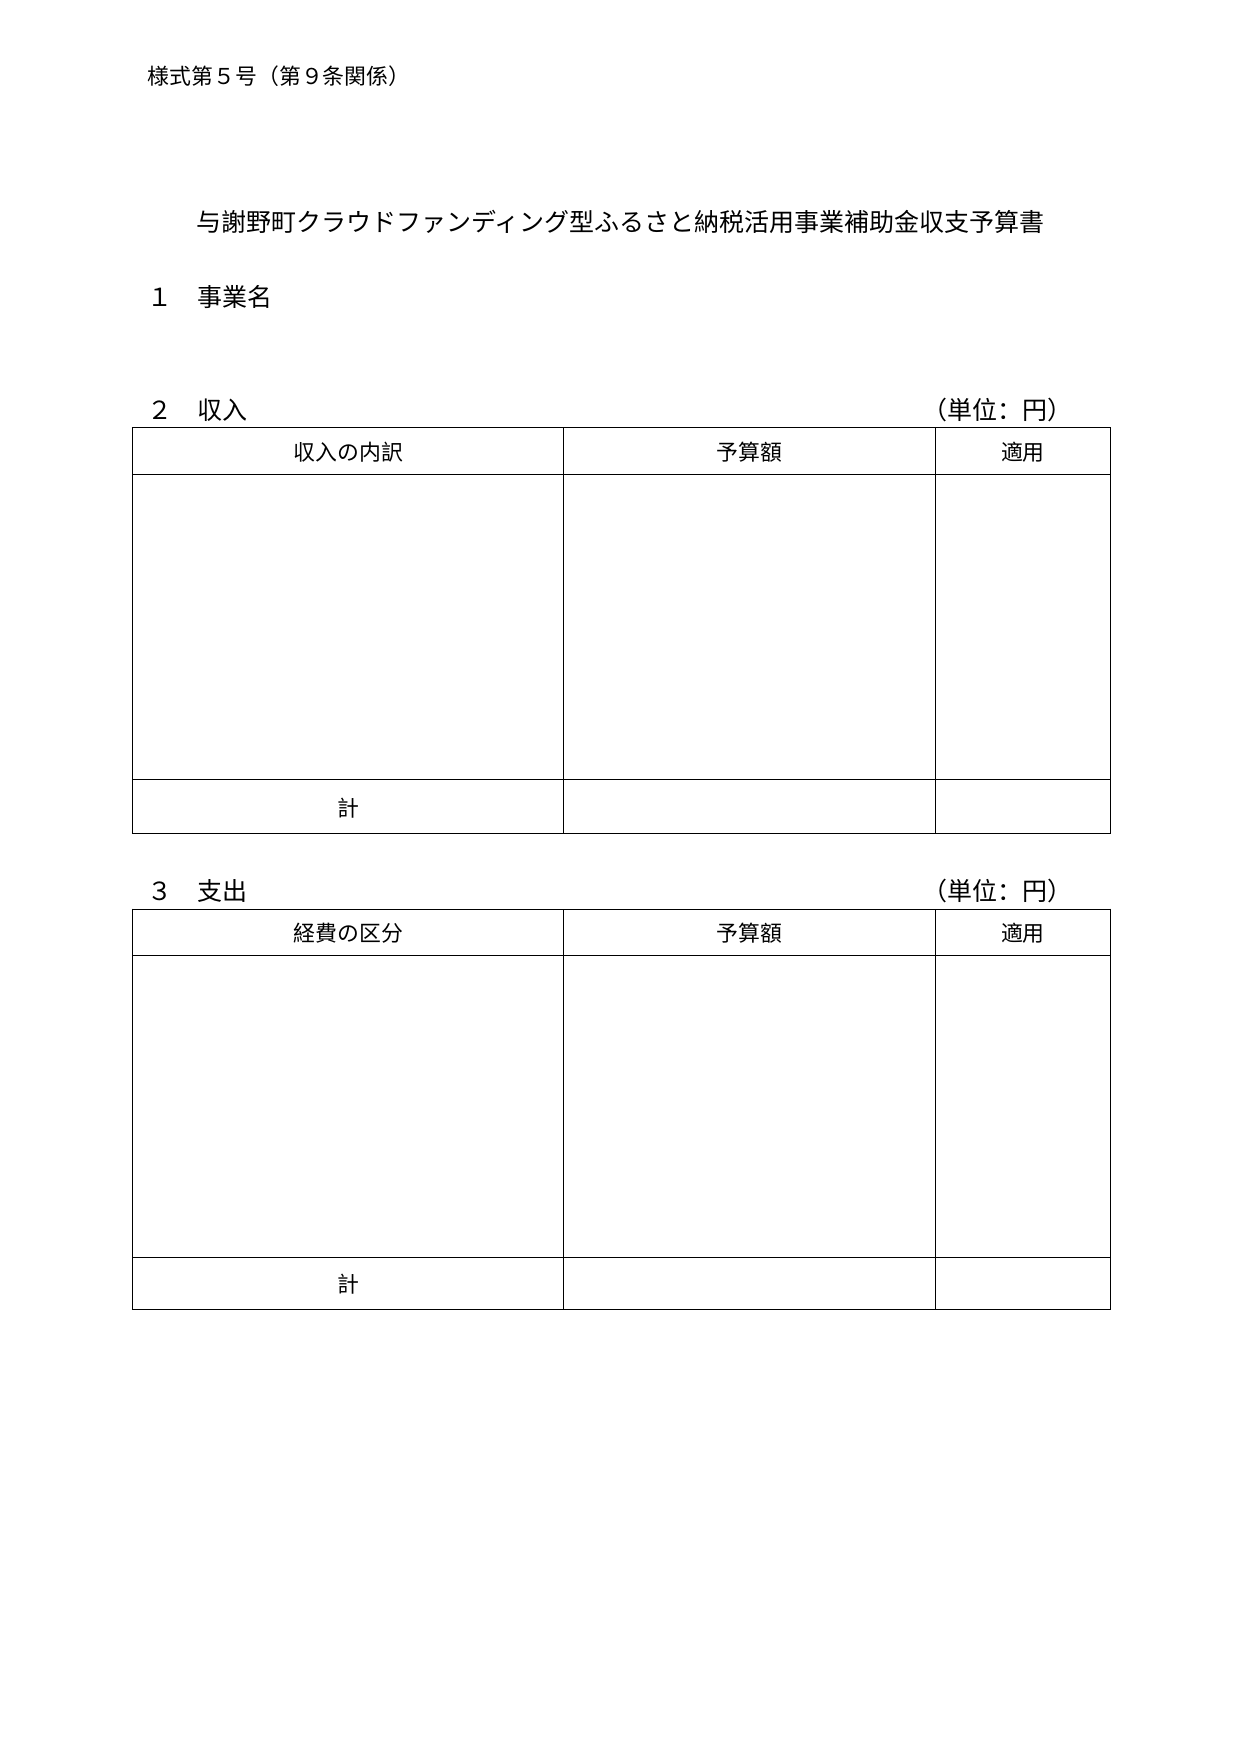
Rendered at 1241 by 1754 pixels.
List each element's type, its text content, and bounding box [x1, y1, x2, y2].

table_cell [564, 1258, 935, 1309]
table_header 予算額 [564, 910, 935, 954]
table_cell [936, 475, 1110, 779]
text ３ 支出 （単位：円） [148, 871, 1093, 908]
table_cell [936, 780, 1110, 832]
table_cell [133, 475, 563, 779]
table_header 適用 [936, 910, 1110, 954]
table_header 収入の内訳 [133, 428, 563, 474]
text ２ 収入 （単位：円） [148, 389, 1093, 427]
table_cell 計 [133, 780, 563, 832]
table_header 適用 [936, 428, 1110, 474]
table_cell [936, 956, 1110, 1257]
table_header 予算額 [564, 428, 935, 474]
text 与謝野町クラウドファンディング型ふるさと納税活用事業補助金収支予算書 [148, 202, 1093, 239]
table_cell [564, 956, 935, 1257]
table_cell 計 [133, 1258, 563, 1309]
table_header 経費の区分 [133, 910, 563, 954]
table_cell [564, 780, 935, 832]
text １ 事業名 [148, 277, 1093, 314]
table_cell [564, 475, 935, 779]
table_cell [133, 956, 563, 1257]
table_cell [936, 1258, 1110, 1309]
